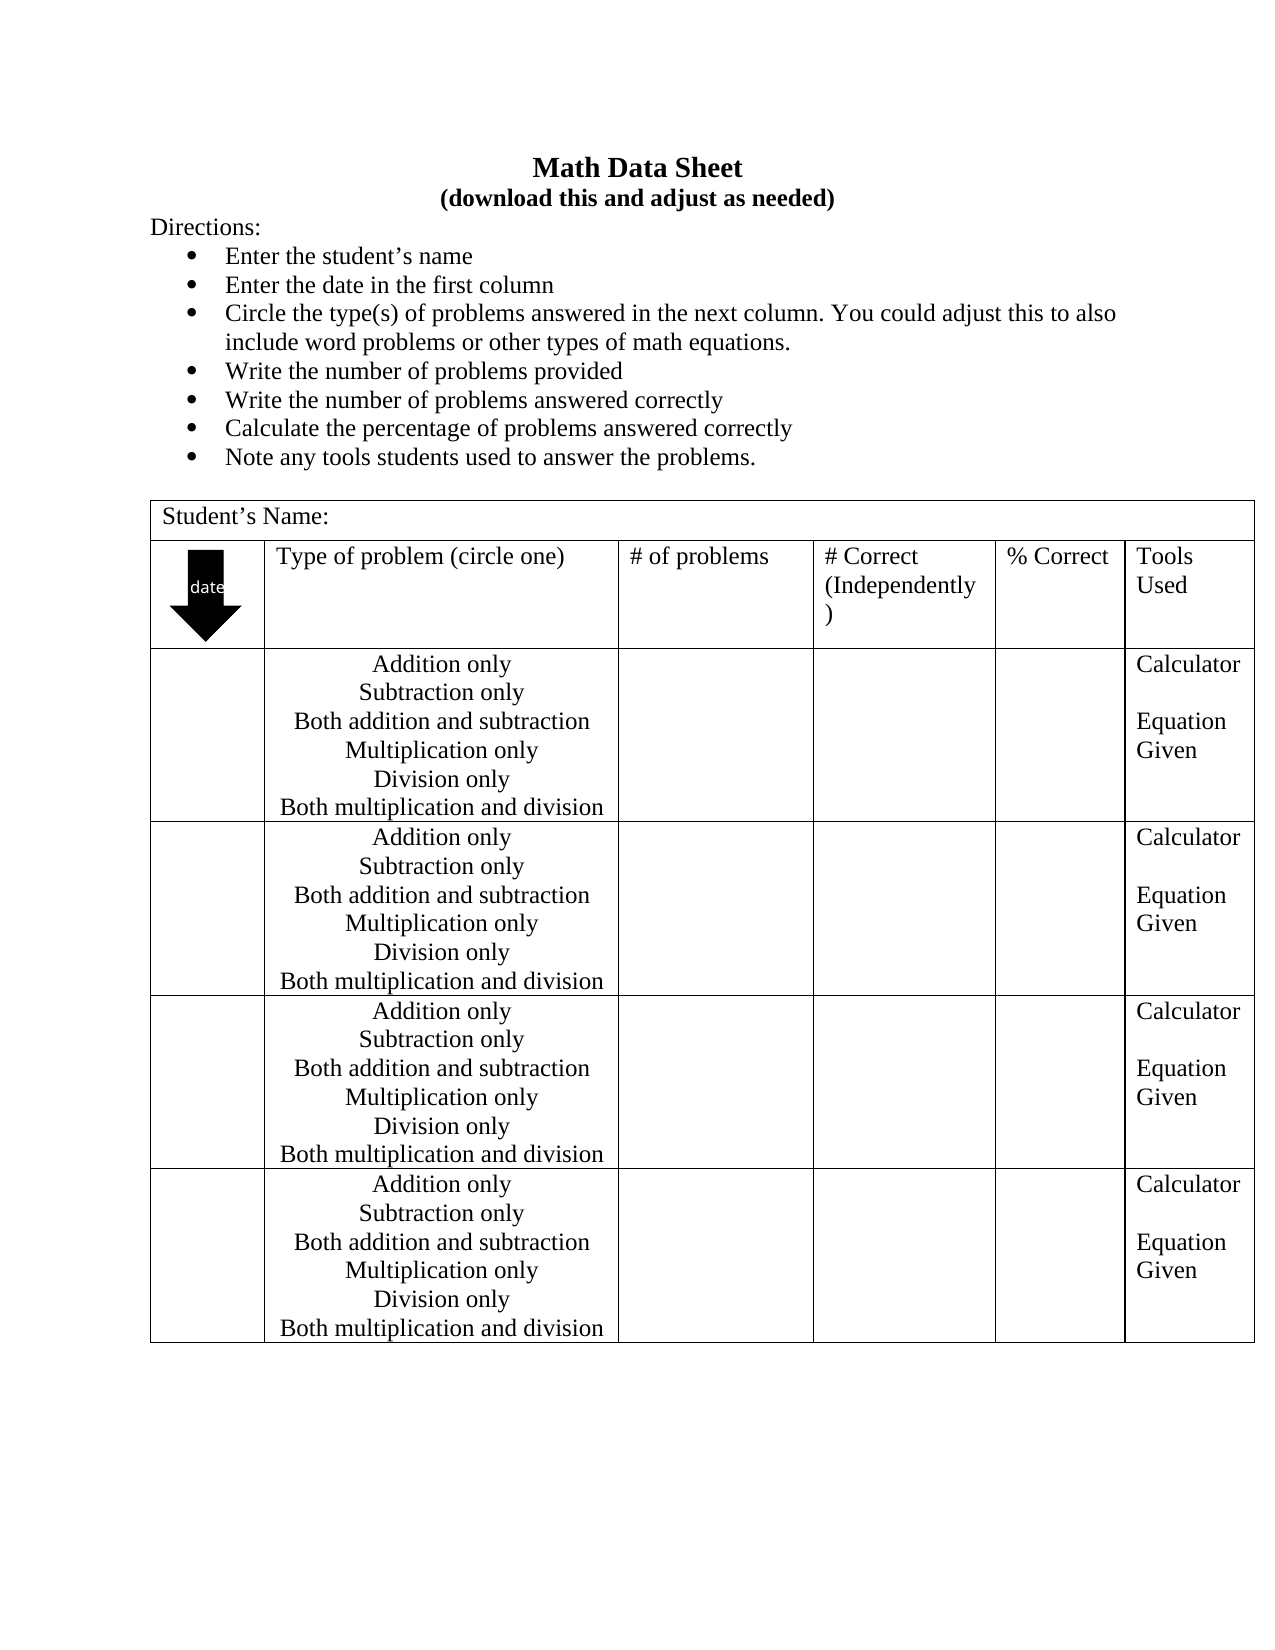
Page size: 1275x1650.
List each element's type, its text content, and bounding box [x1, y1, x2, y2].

table_cell Calculator Equation Given [1126, 822, 1254, 995]
table_cell Type of problem (circle one) [265, 541, 618, 648]
list Write the number of problems provided [187, 356, 1125, 385]
table_cell [996, 822, 1124, 995]
list Write the number of problems answered correctly [187, 385, 1125, 413]
table_cell Calculator Equation Given [1126, 996, 1254, 1168]
table_cell [619, 996, 813, 1168]
table_cell Tools Used [1126, 541, 1254, 648]
table_cell [151, 822, 264, 995]
table_cell [151, 649, 264, 821]
text (download this and adjust as needed) [150, 183, 1125, 212]
table_cell [151, 541, 264, 648]
table_cell Calculator Equation Given [1126, 1169, 1254, 1342]
text Math Data Sheet [150, 150, 1125, 183]
text Directions: [150, 212, 1125, 241]
table_cell Addition only Subtraction only Both addition and subtraction Multiplication only Division only Both multiplication and division [265, 822, 618, 995]
table_cell [619, 822, 813, 995]
table_cell % Correct [996, 541, 1124, 648]
table_cell Addition only Subtraction only Both addition and subtraction Multiplication only Division only Both multiplication and division [265, 996, 618, 1168]
table_cell [996, 1169, 1124, 1342]
table_cell Calculator Equation Given [1126, 649, 1254, 821]
list Calculate the percentage of problems answered correctly [187, 413, 1125, 442]
table_cell [814, 996, 995, 1168]
list Enter the student’s name [187, 241, 1125, 270]
list Note any tools students used to answer the problems. [187, 442, 1125, 471]
table_cell # of problems [619, 541, 813, 648]
table_cell [151, 1169, 264, 1342]
table_cell Addition only Subtraction only Both addition and subtraction Multiplication only Division only Both multiplication and division [265, 1169, 618, 1342]
list Circle the type(s) of problems answered in the next column. You could adjust this to also include word problems or other types of math equations. [187, 298, 1125, 356]
table_cell [619, 1169, 813, 1342]
table_cell [814, 649, 995, 821]
table_cell [814, 822, 995, 995]
table_cell [619, 649, 813, 821]
table_cell Addition only Subtraction only Both addition and subtraction Multiplication only Division only Both multiplication and division [265, 649, 618, 821]
table_cell [814, 1169, 995, 1342]
table_cell [996, 649, 1124, 821]
table_header Student’s Name: [151, 501, 1254, 540]
table_cell [151, 996, 264, 1168]
table_cell [996, 996, 1124, 1168]
table_cell # Correct (Independently) [814, 541, 995, 648]
list Enter the date in the first column [187, 270, 1125, 298]
